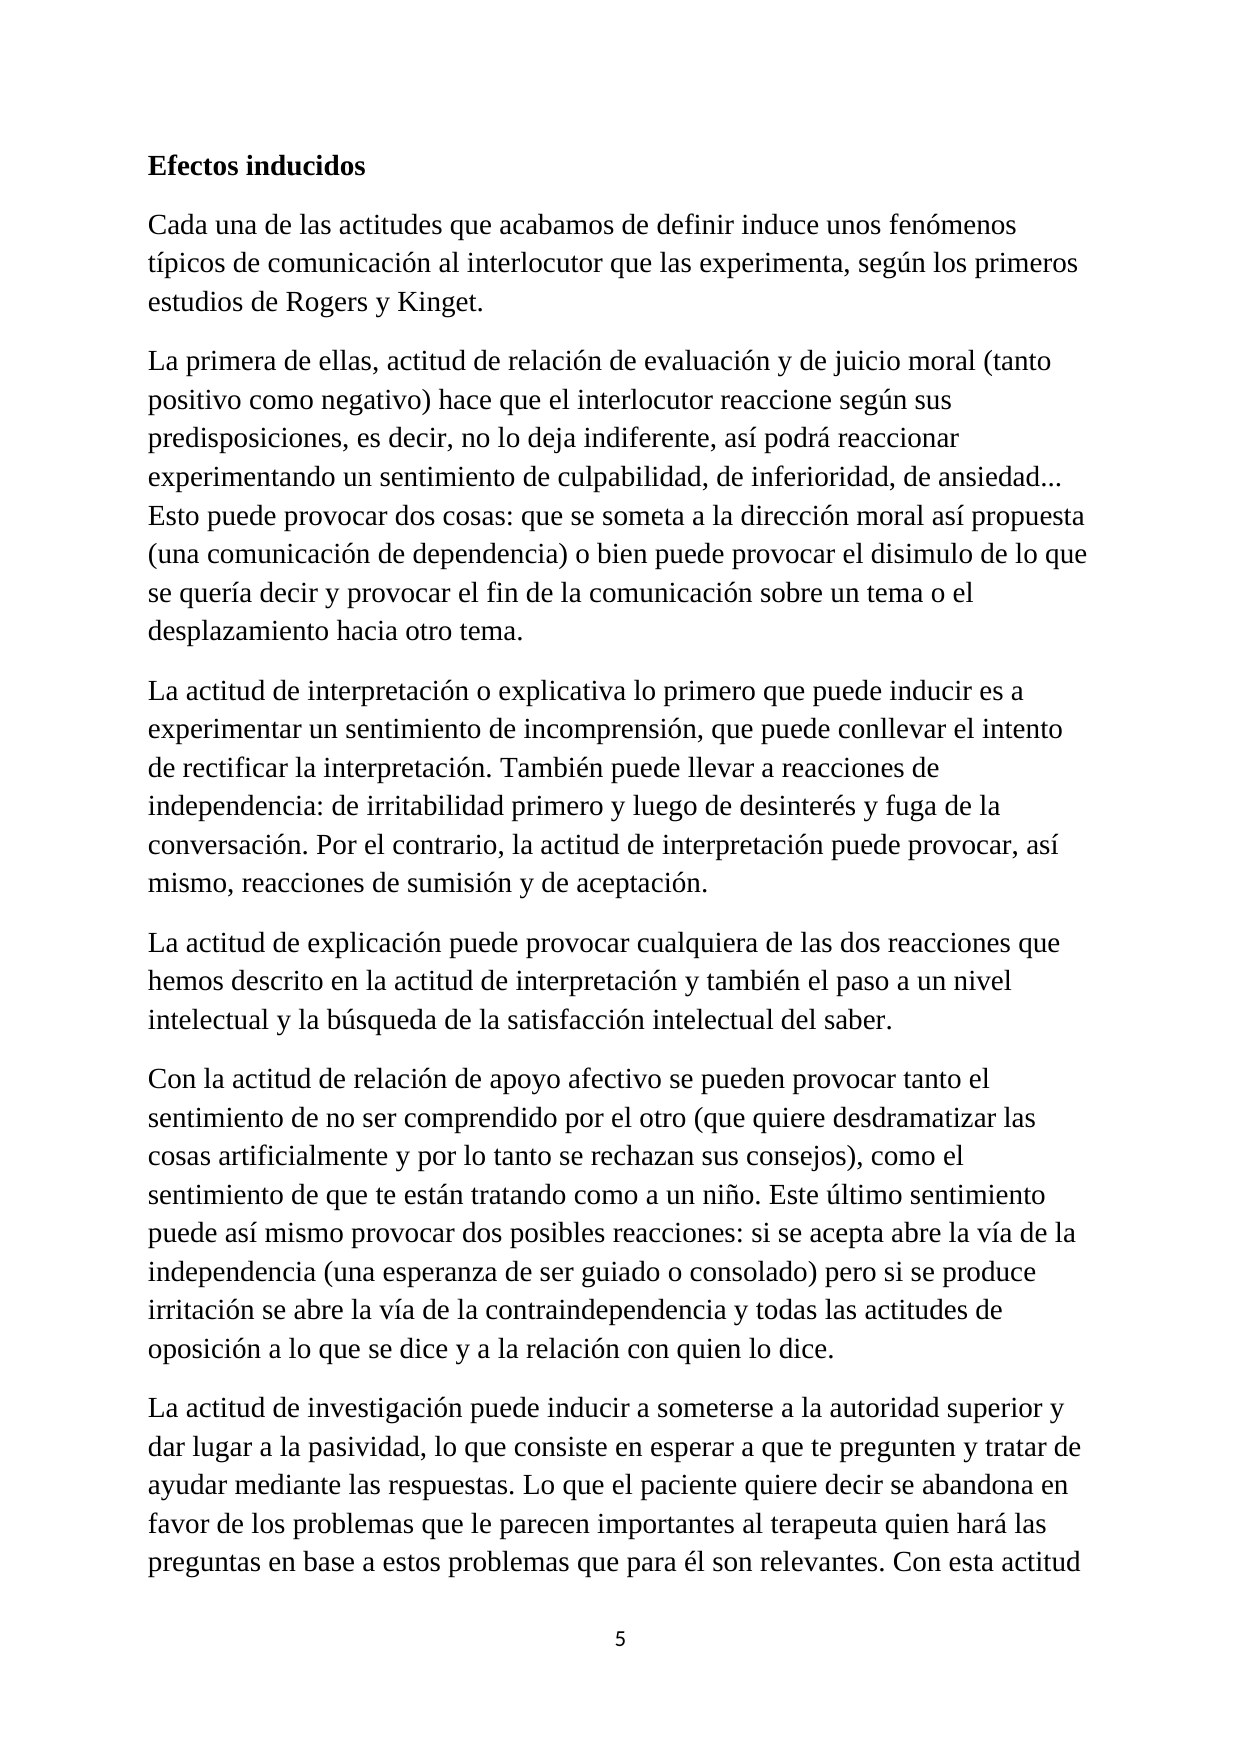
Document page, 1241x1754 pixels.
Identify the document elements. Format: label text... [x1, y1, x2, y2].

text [148, 1390, 1093, 1578]
text Cada una de las actitudes que acabamos de definir induce unos fenómenos típicos de comunicación al interlocutor que las experimenta, según los primeros estudios de Rogers y Kinget. [148, 207, 1093, 318]
text La primera de ellas, actitud de relación de evaluación y de juicio moral (tanto positivo como negativo) hace que el interlocutor reaccione según sus predisposiciones, es decir, no lo deja indiferente, así podrá reaccionar experimentando un sentimiento de culpabilidad, de inferioridad, de ansiedad... Esto puede provocar dos cosas: que se someta a la dirección moral así propuesta (una comunicación de dependencia) o bien puede provocar el disimulo de lo que se quería decir y provocar el fin de la comunicación sobre un tema o el desplazamiento hacia otro tema. [148, 343, 1093, 647]
text La actitud de explicación puede provocar cualquiera de las dos reacciones que hemos descrito en la actitud de interpretación y también el paso a un nivel intelectual y la búsqueda de la satisfacción intelectual del saber. [148, 925, 1093, 1035]
text La actitud de interpretación o explicativa lo primero que puede inducir es a experimentar un sentimiento de incomprensión, que puede conllevar el intento de rectificar la interpretación. También puede llevar a reacciones de independencia: de irritabilidad primero y luego de desinterés y fuga de la conversación. Por el contrario, la actitud de interpretación puede provocar, así mismo, reacciones de sumisión y de aceptación. [148, 673, 1093, 899]
text Efectos inducidos [148, 148, 1093, 181]
text Con la actitud de relación de apoyo afectivo se pueden provocar tanto el sentimiento de no ser comprendido por el otro (que quiere desdramatizar las cosas artificialmente y por lo tanto se rechazan sus consejos), como el sentimiento de que te están tratando como a un niño. Este último sentimiento puede así mismo provocar dos posibles reacciones: si se acepta abre la vía de la independencia (una esperanza de ser guiado o consolado) pero si se produce irritación se abre la vía de la contraindependencia y todas las actitudes de oposición a lo que se dice y a la relación con quien lo dice. [148, 1061, 1093, 1364]
